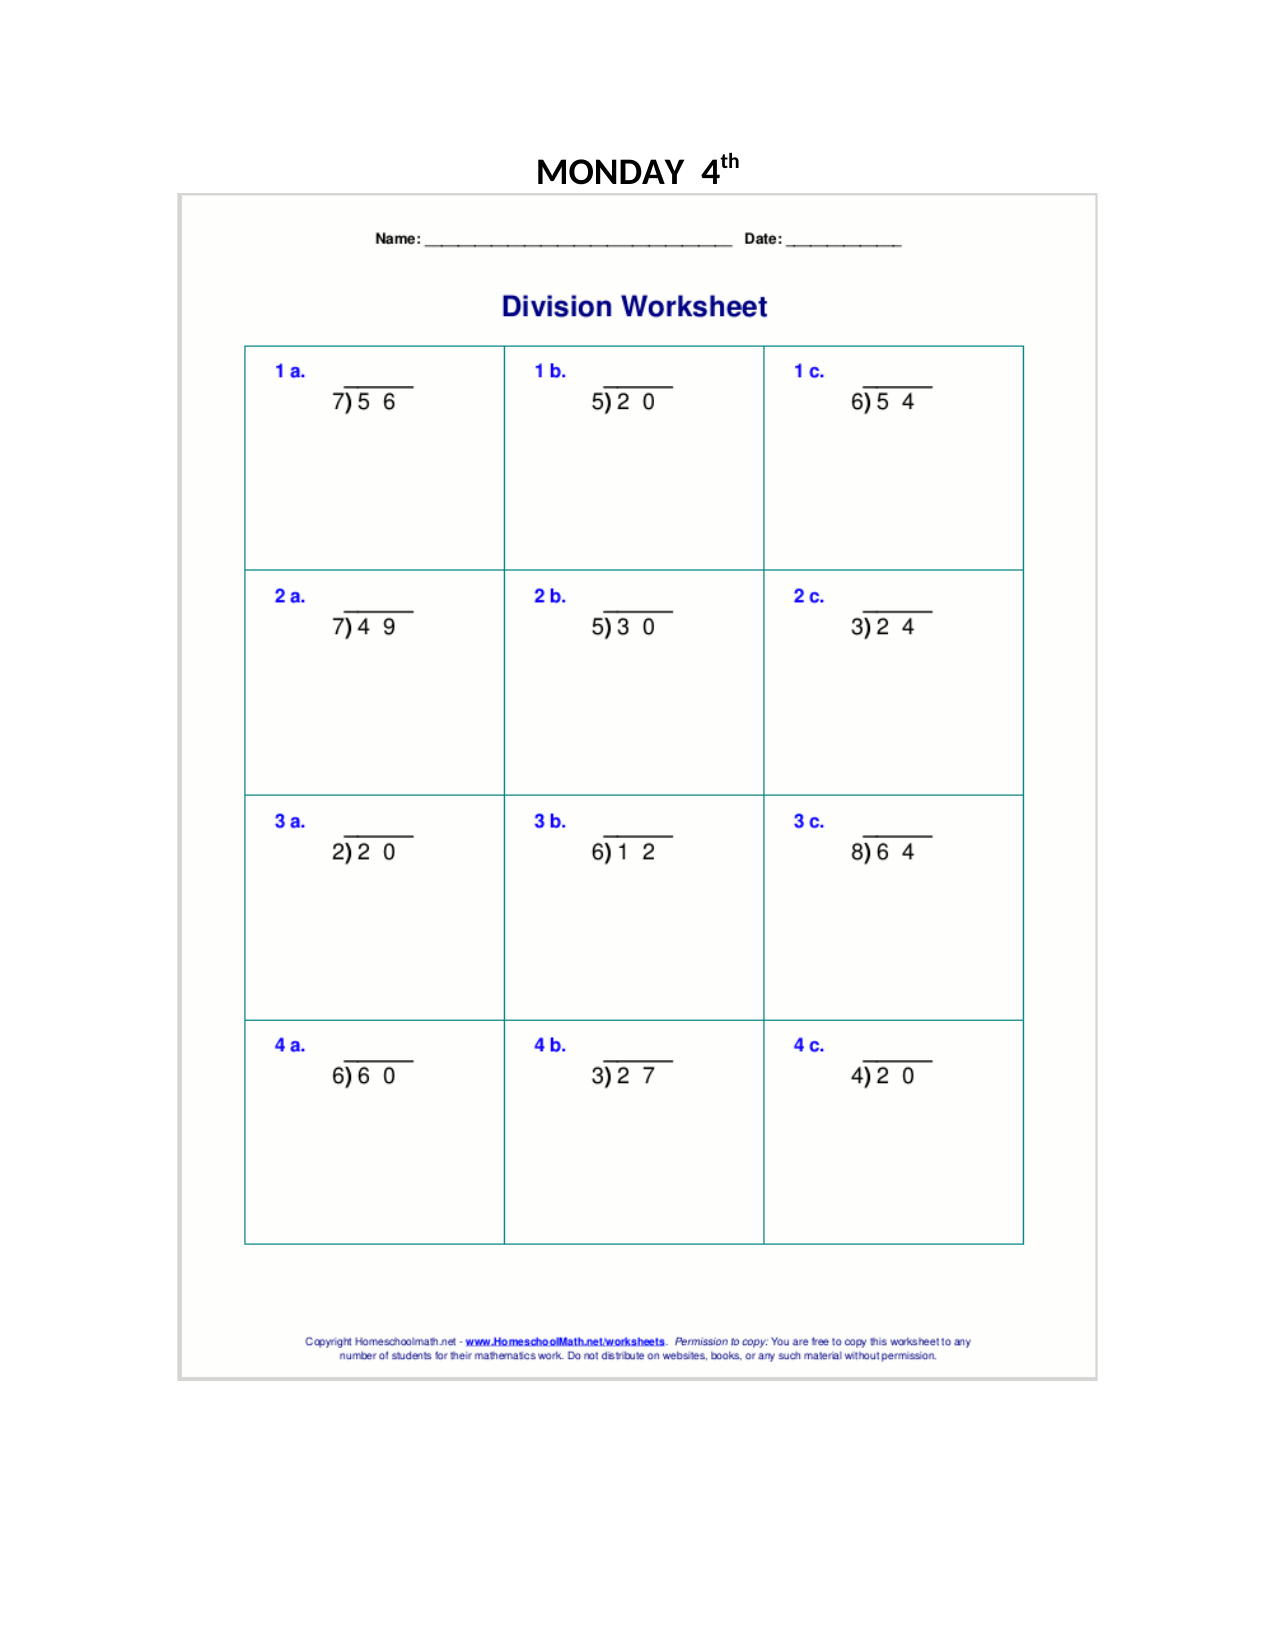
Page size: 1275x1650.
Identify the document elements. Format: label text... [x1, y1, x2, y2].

picture [177, 193, 1098, 1381]
text MONDAY 4th [177, 148, 1098, 193]
